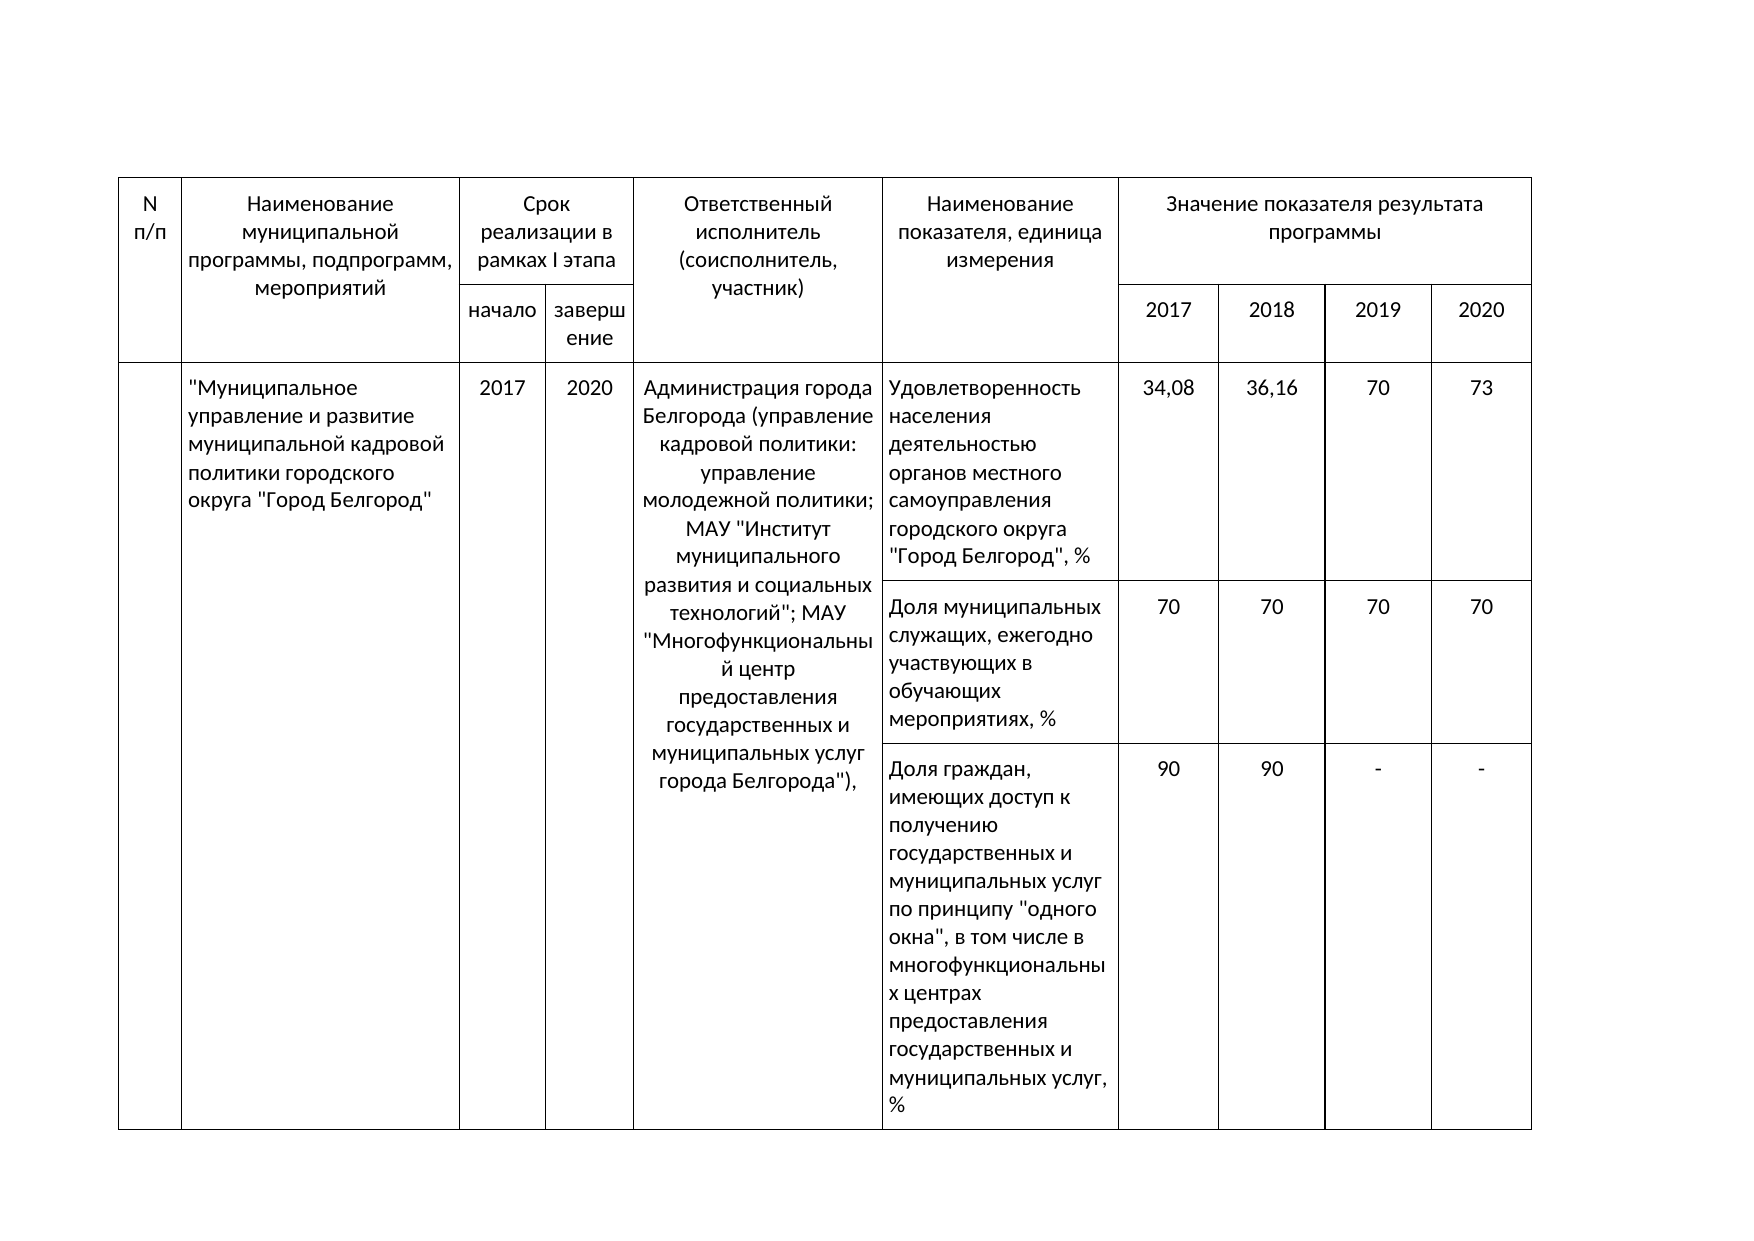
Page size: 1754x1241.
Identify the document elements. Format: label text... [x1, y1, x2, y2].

table_cell начало [460, 285, 545, 362]
table_cell Доля муниципальных служащих, ежегодно участвующих в обучающих мероприятиях, % [883, 581, 1118, 743]
table_cell 70 [1119, 581, 1218, 743]
table_cell 70 [1219, 581, 1324, 743]
table_header N п/п [119, 178, 181, 362]
table_header Значение показателя результата программы [1119, 178, 1531, 283]
table_header Наименование показателя, единица измерения [883, 178, 1118, 362]
table_header Срок реализации в рамках I этапа [460, 178, 633, 283]
table_cell - [1432, 744, 1531, 1129]
table_cell Доля граждан, имеющих доступ к получению государственных и муниципальных услуг по принципу "одного окна", в том числе в многофункциональных центрах предоставления государственных и муниципальных услуг, % [883, 744, 1118, 1129]
table_header Ответственный исполнитель (соисполнитель, участник) [634, 178, 882, 362]
table_cell 2019 [1326, 285, 1431, 362]
table_cell [119, 363, 181, 1129]
table_cell 2020 [1432, 285, 1531, 362]
table_header Наименование муниципальной программы, подпрограмм, мероприятий [182, 178, 459, 362]
table_cell 36,16 [1219, 363, 1324, 580]
table_cell Администрация города Белгорода (управление кадровой политики: управление молодежной политики; МАУ "Институт муниципального развития и социальных технологий"; МАУ "Многофункциональный центр предоставления государственных и муниципальных услуг города Белгорода"), [634, 363, 882, 1129]
table_cell 90 [1119, 744, 1218, 1129]
table_cell Удовлетворенность населения деятельностью органов местного самоуправления городского округа "Город Белгород", % [883, 363, 1118, 580]
table_cell 73 [1432, 363, 1531, 580]
table_cell - [1326, 744, 1431, 1129]
table_cell 90 [1219, 744, 1324, 1129]
table_cell 70 [1326, 581, 1431, 743]
table_cell 2017 [460, 363, 545, 1129]
table_cell "Муниципальное управление и развитие муниципальной кадровой политики городского округа "Город Белгород" [182, 363, 459, 1129]
table_cell 70 [1326, 363, 1431, 580]
table_cell 2017 [1119, 285, 1218, 362]
table_cell 2020 [546, 363, 633, 1129]
table_cell завершение [546, 285, 633, 362]
table_cell 2018 [1219, 285, 1324, 362]
table_cell 34,08 [1119, 363, 1218, 580]
table_cell 70 [1432, 581, 1531, 743]
